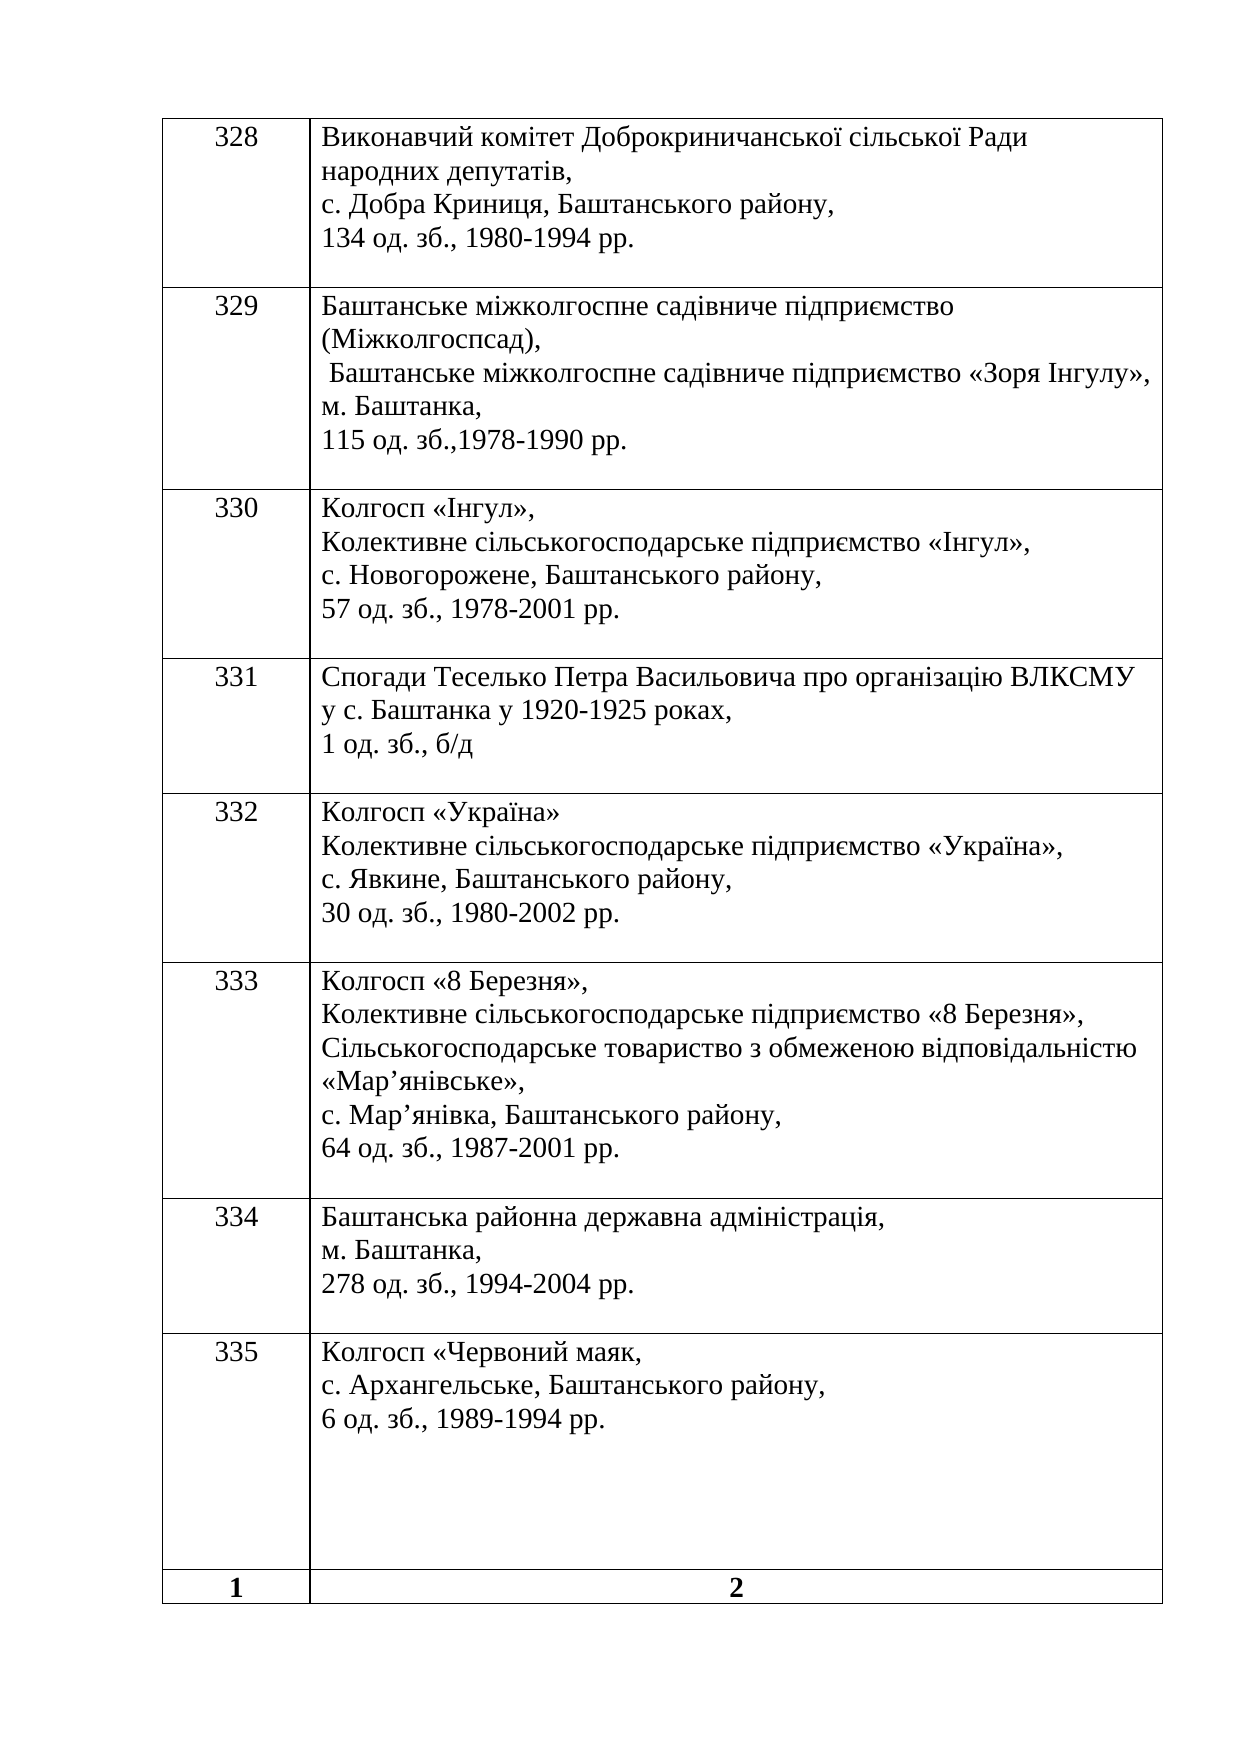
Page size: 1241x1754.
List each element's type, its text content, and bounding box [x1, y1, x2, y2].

table_cell Колгосп «Інгул», Колективне сільськогосподарське підприємство «Інгул», с. Новогорожене, Баштанського району, 57 од. зб., 1978-2001 рр. [311, 490, 1162, 658]
table_cell Колгосп «8 Березня», Колективне сільськогосподарське підприємство «8 Березня», Сільськогосподарське товариство з обмеженою відповідальністю «Мар’янівське», с. Мар’янівка, Баштанського району, 64 од. зб., 1987-2001 рр. [311, 963, 1162, 1198]
table_cell 334 [163, 1199, 309, 1333]
table_cell 329 [163, 288, 309, 489]
table_cell Колгосп «Червоний маяк, с. Архангельське, Баштанського району, 6 од. зб., 1989-1994 рр. [311, 1334, 1162, 1569]
table_cell Баштанська районна державна адміністрація, м. Баштанка, 278 од. зб., 1994-2004 рр. [311, 1199, 1162, 1333]
table_cell Баштанське міжколгоспне садівниче підприємство (Міжколгоспсад), Баштанське міжколгоспне садівниче підприємство «Зоря Інгулу», м. Баштанка, 115 од. зб.,1978-1990 рр. [311, 288, 1162, 489]
table_cell 2 [311, 1570, 1162, 1603]
table_cell 331 [163, 659, 309, 793]
table_cell Колгосп «Україна» Колективне сільськогосподарське підприємство «Україна», с. Явкине, Баштанського району, 30 од. зб., 1980-2002 рр. [311, 794, 1162, 962]
table_cell 330 [163, 490, 309, 658]
table_cell Виконавчий комітет Доброкриничанської сільської Ради народних депутатів, с. Добра Криниця, Баштанського району, 134 од. зб., 1980-1994 рр. [311, 119, 1162, 287]
table_cell 1 [163, 1570, 309, 1603]
table_cell 328 [163, 119, 309, 287]
table_cell 335 [163, 1334, 309, 1569]
table_cell 332 [163, 794, 309, 962]
table_cell Спогади Теселько Петра Васильовича про організацію ВЛКСМУ у с. Баштанка у 1920-1925 роках, 1 од. зб., б/д [311, 659, 1162, 793]
table_cell 333 [163, 963, 309, 1198]
